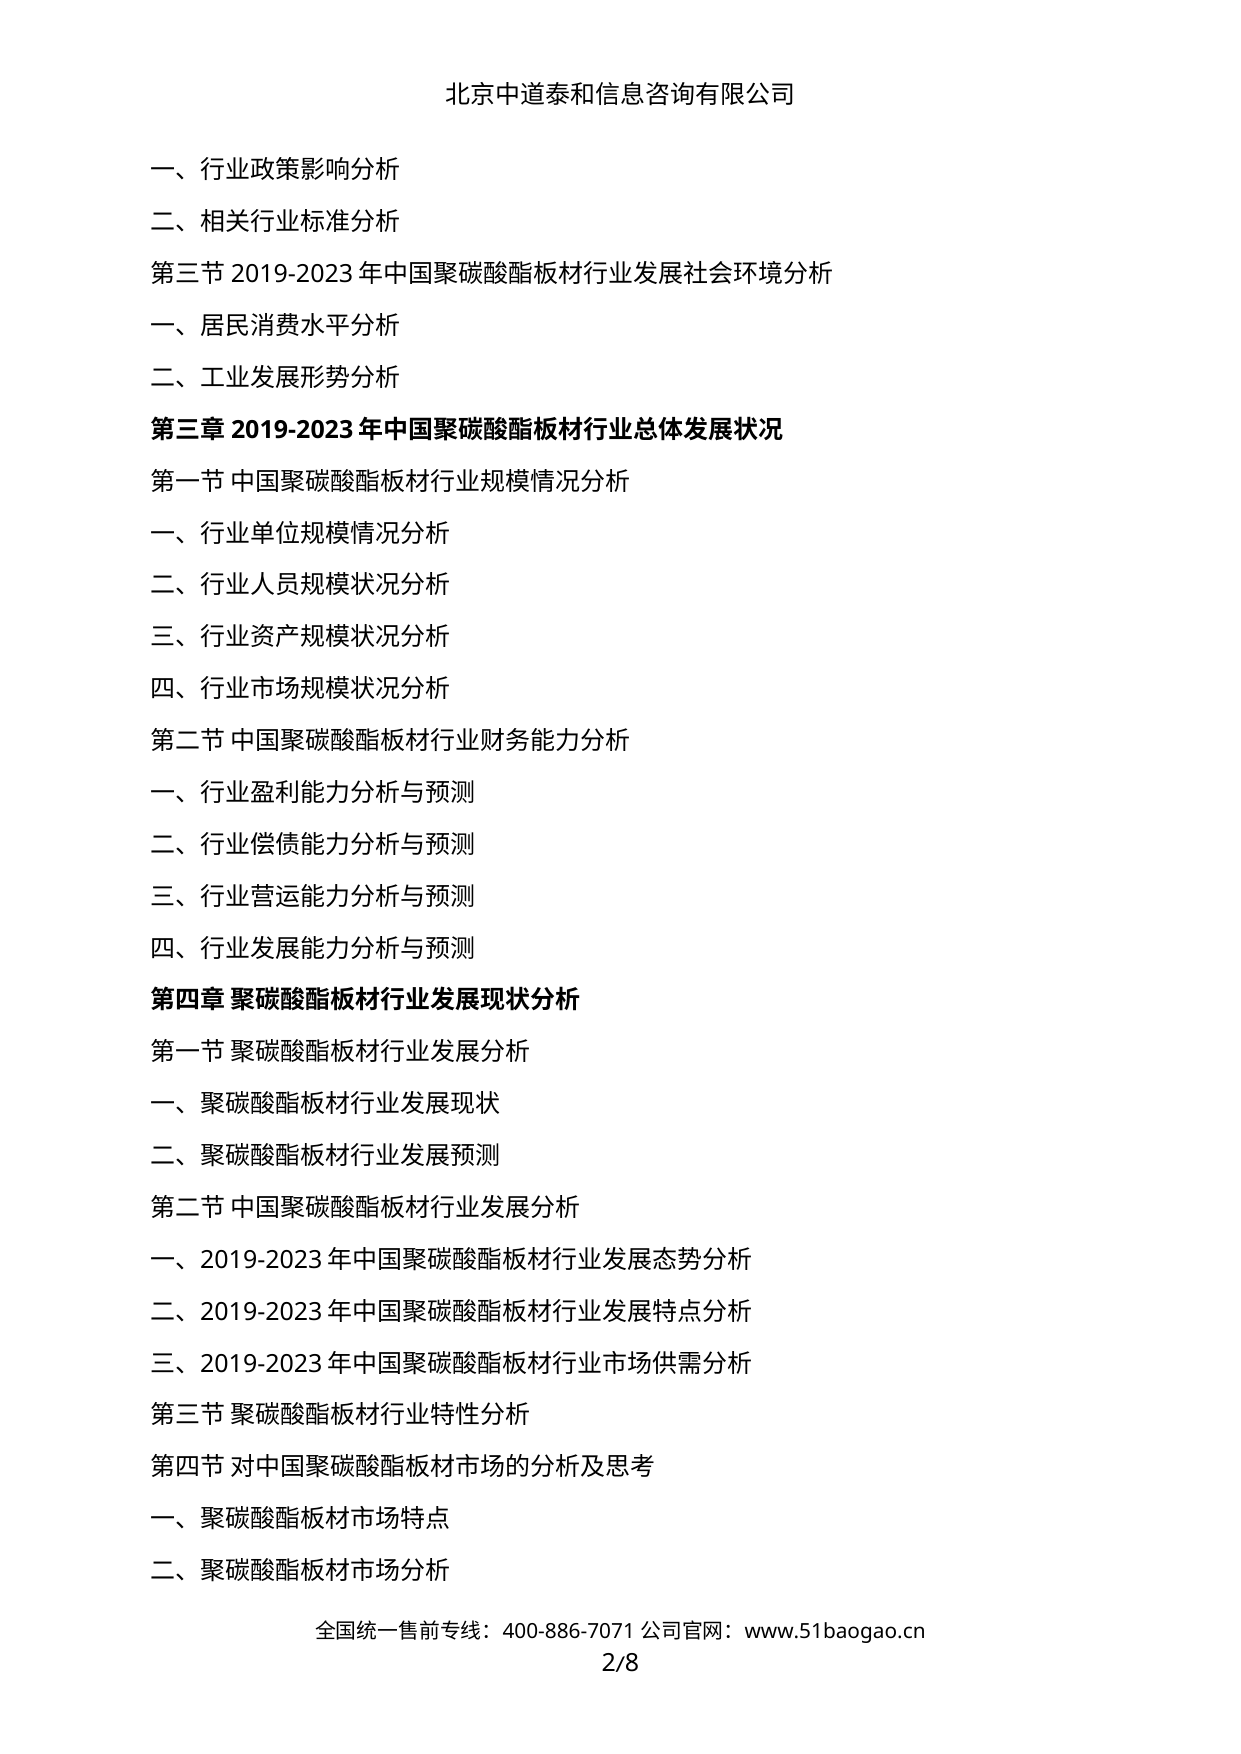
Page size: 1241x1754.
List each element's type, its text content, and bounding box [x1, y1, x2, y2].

text 二、聚碳酸酯板材市场分析 [150, 1551, 1090, 1587]
text 二、相关行业标准分析 [150, 202, 1090, 238]
text 三、行业资产规模状况分析 [150, 617, 1090, 653]
text 一、聚碳酸酯板材行业发展现状 [150, 1084, 1090, 1120]
text 第三节 聚碳酸酯板材行业特性分析 [150, 1395, 1090, 1431]
text 二、行业人员规模状况分析 [150, 565, 1090, 601]
text 第三节 2019-2023年中国聚碳酸酯板材行业发展社会环境分析 [150, 254, 1090, 290]
text 第四节 对中国聚碳酸酯板材市场的分析及思考 [150, 1447, 1090, 1483]
text 第一节 聚碳酸酯板材行业发展分析 [150, 1032, 1090, 1068]
text 第三章 2019-2023年中国聚碳酸酯板材行业总体发展状况 [150, 409, 1090, 446]
text 四、行业市场规模状况分析 [150, 669, 1090, 705]
text 第一节 中国聚碳酸酯板材行业规模情况分析 [150, 461, 1090, 497]
text 四、行业发展能力分析与预测 [150, 928, 1090, 964]
text 一、行业政策影响分析 [150, 150, 1090, 186]
text 一、2019-2023年中国聚碳酸酯板材行业发展态势分析 [150, 1239, 1090, 1276]
text 第二节 中国聚碳酸酯板材行业发展分析 [150, 1187, 1090, 1224]
text 三、行业营运能力分析与预测 [150, 876, 1090, 912]
text 一、行业单位规模情况分析 [150, 513, 1090, 549]
text 二、聚碳酸酯板材行业发展预测 [150, 1136, 1090, 1172]
text 一、聚碳酸酯板材市场特点 [150, 1499, 1090, 1535]
text 二、行业偿债能力分析与预测 [150, 824, 1090, 861]
text 第二节 中国聚碳酸酯板材行业财务能力分析 [150, 721, 1090, 757]
text 三、2019-2023年中国聚碳酸酯板材行业市场供需分析 [150, 1343, 1090, 1379]
text 第四章 聚碳酸酯板材行业发展现状分析 [150, 980, 1090, 1016]
text 一、行业盈利能力分析与预测 [150, 772, 1090, 809]
text 二、工业发展形势分析 [150, 357, 1090, 394]
text 二、2019-2023年中国聚碳酸酯板材行业发展特点分析 [150, 1291, 1090, 1327]
text 一、居民消费水平分析 [150, 306, 1090, 342]
